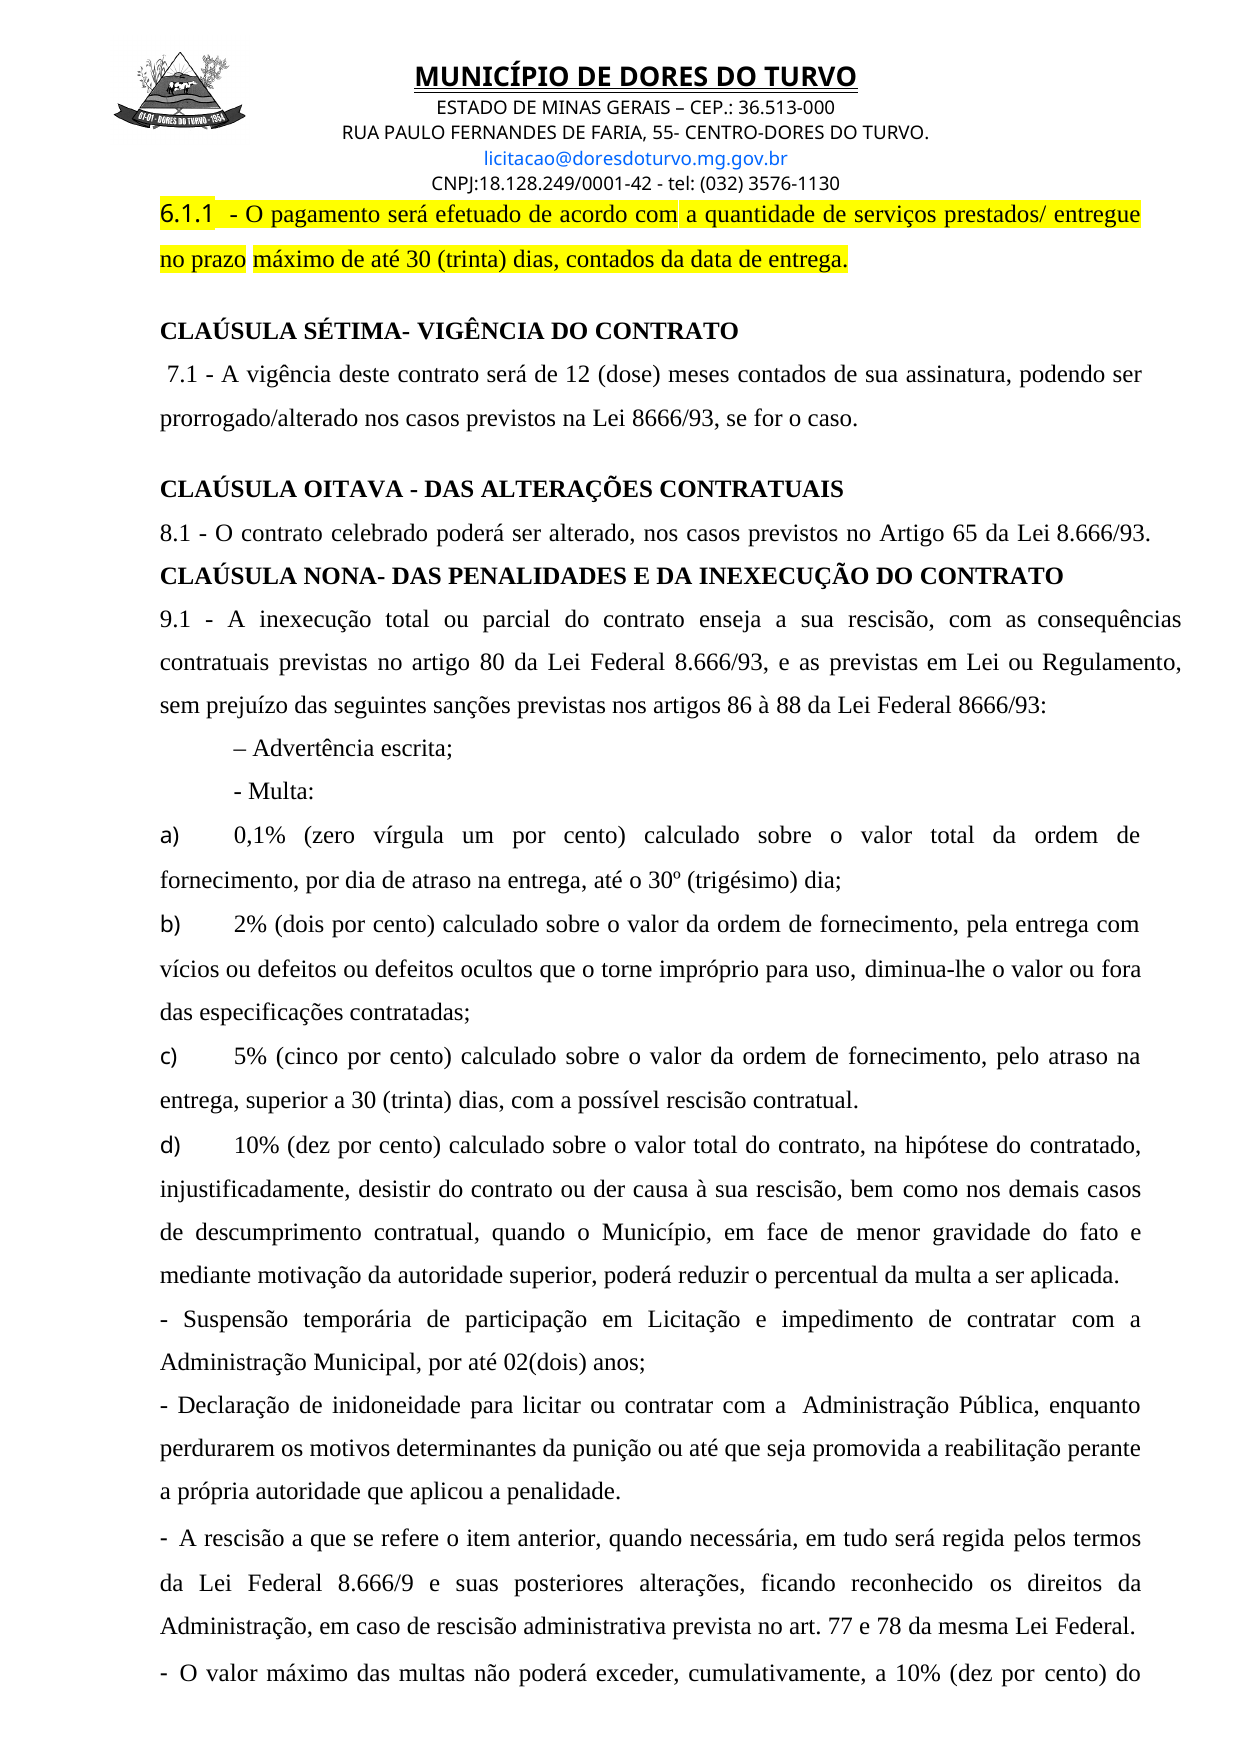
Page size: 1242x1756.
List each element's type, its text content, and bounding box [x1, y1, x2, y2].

list - Multa: [233, 776, 1183, 805]
list O valor máximo das multas não poderá exceder, cumulativamente, a 10% (dez por cento) do valor total do contrato ou documento equivalente; [159, 1654, 1141, 1688]
subtitle CLAÚSULA NONA- DAS PENALIDADES E DA INEXECUÇÃO DO CONTRATO [159, 561, 1183, 589]
picture [109, 35, 250, 145]
text 9.1 - A inexecução total ou parcial do contrato enseja a sua rescisão, com as consequências contratuais previstas no artigo 80 da Lei Federal 8.666/93, e as previstas em Lei ou Regulamento, sem prejuízo das seguintes sanções previstas nos artigos 86 à 88 da Lei Federal 8666/93: [159, 604, 1183, 719]
list - Suspensão temporária de participação em Licitação e impedimento de contratar com a Administração Municipal, por até 02(dois) anos; [159, 1304, 1141, 1376]
list 5% (cinco por cento) calculado sobre o valor da ordem de fornecimento, pelo atraso na entrega, superior a 30 (trinta) dias, com a possível rescisão contratual. [159, 1040, 1141, 1114]
list 0,1% (zero vírgula um por cento) calculado sobre o valor total da ordem de fornecimento, por dia de atraso na entrega, até o 30º (trigésimo) dia; [159, 819, 1140, 894]
list 10% (dez por cento) calculado sobre o valor total do contrato, na hipótese do contratado, injustificadamente, desistir do contrato ou der causa à sua rescisão, bem como nos demais casos de descumprimento contratual, quando o Município, em face de menor gravidade do fato e mediante motivação da autoridade superior, poderá reduzir o percentual da multa a ser aplicada. [159, 1129, 1141, 1289]
list 2% (dois por cento) calculado sobre o valor da ordem de fornecimento, pela entrega com vícios ou defeitos ou defeitos ocultos que o torne impróprio para uso, diminua-lhe o valor ou fora das especificações contratadas; [159, 908, 1141, 1026]
list – Advertência escrita; [233, 733, 1183, 762]
list - O pagamento será efetuado de acordo com a quantidade de serviços prestados/ entregue no prazo máximo de até 30 (trinta) dias, contados da data de entrega. [159, 196, 1141, 273]
list A rescisão a que se refere o item anterior, quando necessária, em tudo será regida pelos termos da Lei Federal 8.666/9 e suas posteriores alterações, ficando reconhecido os direitos da Administração, em caso de rescisão administrativa prevista no art. 77 e 78 da mesma Lei Federal. [159, 1519, 1141, 1640]
text 8.1 - O contrato celebrado poderá ser alterado, nos casos previstos no Artigo 65 da Lei 8.666/93. [159, 518, 1183, 546]
list - Declaração de inidoneidade para licitar ou contratar com a Administração Pública, enquanto perdurarem os motivos determinantes da punição ou até que seja promovida a reabilitação perante a própria autoridade que aplicou a penalidade. [159, 1390, 1141, 1505]
subtitle CLAÚSULA SÉTIMA- VIGÊNCIA DO CONTRATO [159, 316, 1183, 345]
text 7.1 - A vigência deste contrato será de 12 (dose) meses contados de sua assinatura, podendo ser prorrogado/alterado nos casos previstos na Lei 8666/93, se for o caso. [159, 359, 1142, 431]
subtitle CLAÚSULA OITAVA - DAS ALTERAÇÕES CONTRATUAIS [159, 474, 1183, 503]
